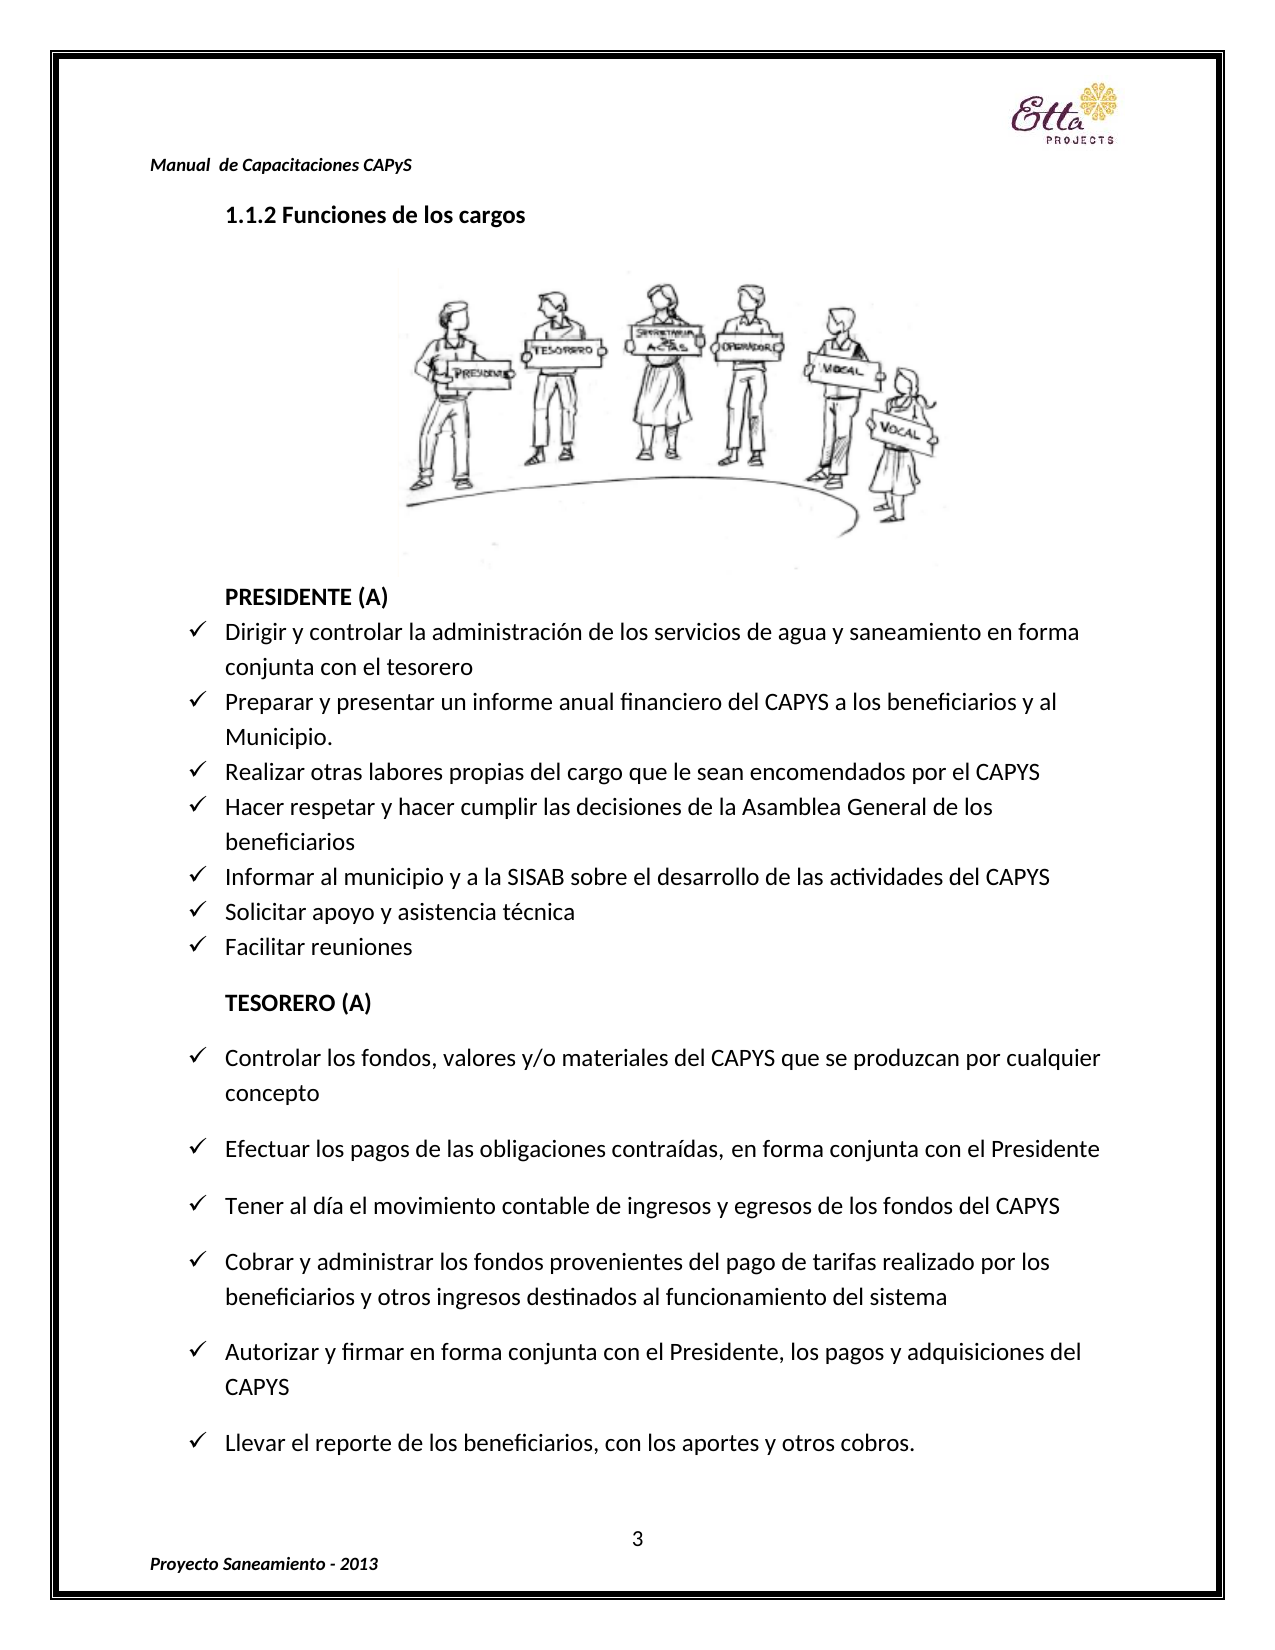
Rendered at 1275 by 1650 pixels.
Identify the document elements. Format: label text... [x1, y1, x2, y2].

list Preparar y presentar un informe anual financiero del CAPYS a los beneficiarios y al Municipio. [187, 686, 1125, 751]
list PRESIDENTE (A) [225, 581, 1125, 611]
list Realizar otras labores propias del cargo que le sean encomendados por el CAPYS [187, 756, 1125, 786]
list Solicitar apoyo y asistencia técnica [187, 896, 1125, 926]
text TESORERO (A) [150, 987, 1125, 1017]
picture [1001, 75, 1125, 154]
picture [397, 268, 953, 577]
list Facilitar reuniones [187, 931, 1125, 961]
list Dirigir y controlar la administración de los servicios de agua y saneamiento en forma conjunta con el tesorero [187, 616, 1125, 681]
list Cobrar y administrar los fondos provenientes del pago de tarifas realizado por los beneficiarios y otros ingresos destinados al funcionamiento del sistema [187, 1246, 1125, 1311]
list Efectuar los pagos de las obligaciones contraídas, en forma conjunta con el Presidente [187, 1133, 1125, 1164]
list 1.1.2 Funciones de los cargos [225, 199, 1125, 229]
list Autorizar y firmar en forma conjunta con el Presidente, los pagos y adquisiciones del CAPYS [187, 1337, 1125, 1402]
list Tener al día el movimiento contable de ingresos y egresos de los fondos del CAPYS [187, 1190, 1125, 1220]
list Informar al municipio y a la SISAB sobre el desarrollo de las actividades del CAPYS [187, 861, 1125, 891]
list Llevar el reporte de los beneficiarios, con los aportes y otros cobros. [187, 1427, 1125, 1458]
list Controlar los fondos, valores y/o materiales del CAPYS que se produzcan por cualquier concepto [187, 1043, 1125, 1108]
list Hacer respetar y hacer cumplir las decisiones de la Asamblea General de los beneficiarios [187, 791, 1125, 856]
